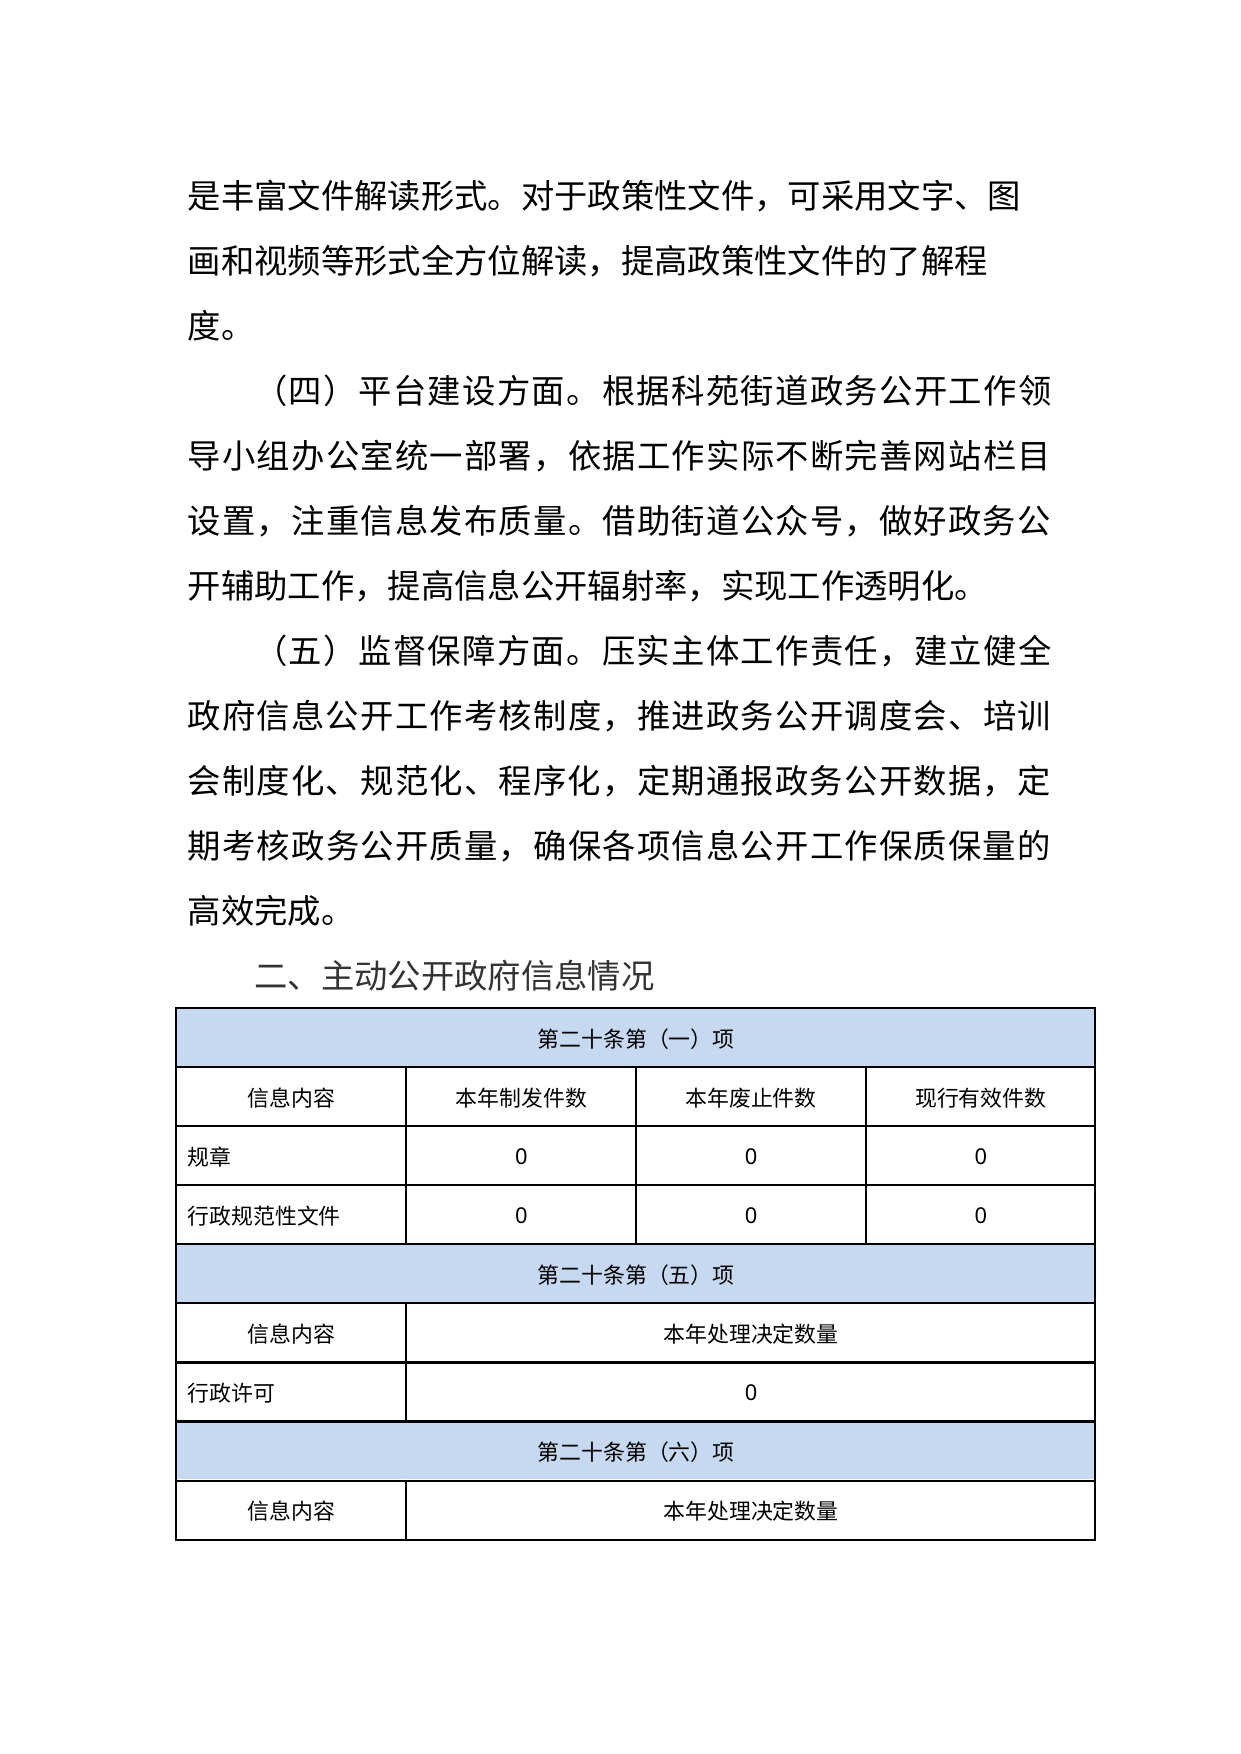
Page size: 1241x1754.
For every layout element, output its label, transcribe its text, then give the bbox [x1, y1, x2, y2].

table_header 第二十条第（一）项 [177, 1009, 1094, 1066]
table_cell 0 [637, 1127, 865, 1184]
table_cell 行政许可 [177, 1364, 405, 1420]
table_cell 本年处理决定数量 [407, 1304, 1094, 1361]
table_cell 第二十条第（六）项 [177, 1423, 1094, 1479]
table_cell 本年制发件数 [407, 1068, 635, 1125]
table_cell 0 [407, 1127, 635, 1184]
table_cell 现行有效件数 [867, 1068, 1094, 1125]
table_cell 信息内容 [177, 1482, 405, 1538]
text （四）平台建设方面。根据科苑街道政务公开工作领导小组办公室统一部署，依据工作实际不断完善网站栏目设置，注重信息发布质量。借助街道公众号，做好政务公开辅助工作，提高信息公开辐射率，实现工作透明化。 [187, 357, 1053, 617]
text 二、主动公开政府信息情况 [187, 942, 1053, 1007]
table_cell 0 [407, 1364, 1094, 1420]
table_cell 0 [637, 1186, 865, 1243]
table_cell 0 [867, 1186, 1094, 1243]
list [187, 162, 1053, 357]
table_cell 0 [407, 1186, 635, 1243]
table_cell 信息内容 [177, 1304, 405, 1361]
table_cell 第二十条第（五）项 [177, 1245, 1094, 1302]
text （五）监督保障方面。压实主体工作责任，建立健全政府信息公开工作考核制度，推进政务公开调度会、培训会制度化、规范化、程序化，定期通报政务公开数据，定期考核政务公开质量，确保各项信息公开工作保质保量的高效完成。 [187, 617, 1053, 942]
table_cell 信息内容 [177, 1068, 405, 1125]
table_cell 0 [867, 1127, 1094, 1184]
table_cell 规章 [177, 1127, 405, 1184]
table_cell 本年废止件数 [637, 1068, 865, 1125]
table_cell 行政规范性文件 [177, 1186, 405, 1243]
table_cell 本年处理决定数量 [407, 1482, 1094, 1538]
